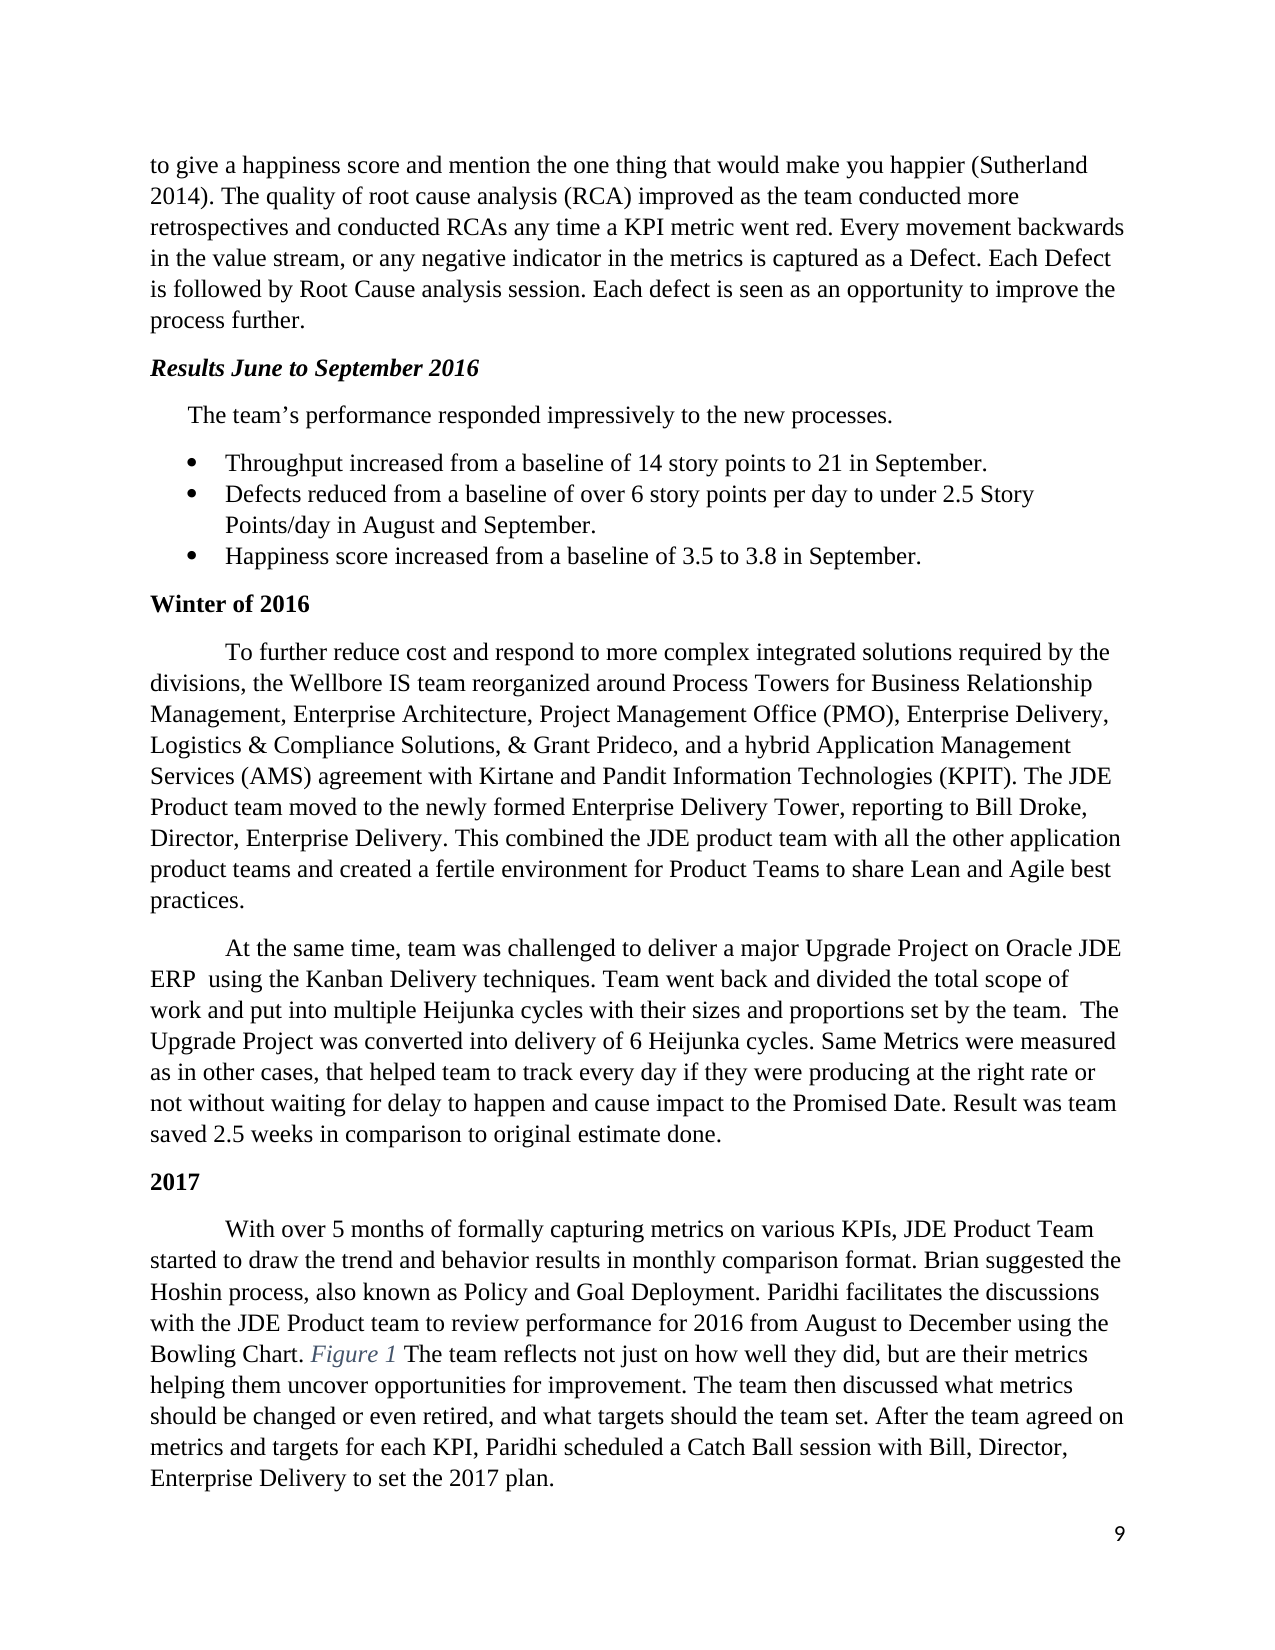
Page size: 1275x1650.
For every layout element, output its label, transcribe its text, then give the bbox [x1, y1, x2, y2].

list Happiness score increased from a baseline of 3.5 to 3.8 in September. [187, 541, 1125, 570]
text To further reduce cost and respond to more complex integrated solutions required by the divisions, the Wellbore IS team reorganized around Process Towers for Business Relationship Management, Enterprise Architecture, Project Management Office (PMO), Enterprise Delivery, Logistics & Compliance Solutions, & Grant Prideco, and a hybrid Application Management Services (AMS) agreement with Kirtane and Pandit Information Technologies (KPIT). The JDE Product team moved to the newly formed Enterprise Delivery Tower, reporting to Bill Droke, Director, Enterprise Delivery. This combined the JDE product team with all the other application product teams and created a fertile environment for Product Teams to share Lean and Agile best practices. [150, 637, 1125, 914]
text At the same time, team was challenged to deliver a major Upgrade Project on Oracle JDE ERP using the Kanban Delivery techniques. Team went back and divided the total scope of work and put into multiple Heijunka cycles with their sizes and proportions set by the team. The Upgrade Project was converted into delivery of 6 Heijunka cycles. Same Metrics were measured as in other cases, that helped team to track every day if they were producing at the right rate or not without waiting for delay to happen and cause impact to the Promised Date. Result was team saved 2.5 weeks in comparison to original estimate done. [150, 933, 1125, 1148]
text Results June to September 2016 [150, 353, 1125, 382]
text Winter of 2016 [150, 589, 1125, 618]
list Defects reduced from a baseline of over 6 story points per day to under 2.5 Story Points/day in August and September. [187, 479, 1125, 539]
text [150, 150, 1125, 334]
text With over 5 months of formally capturing metrics on various KPIs, JDE Product Team started to draw the trend and behavior results in monthly comparison format. Brian suggested the Hoshin process, also known as Policy and Goal Deployment. Paridhi facilitates the discussions with the JDE Product team to review performance for 2016 from August to December using the Bowling Chart. Figure 1 The team reflects not just on how well they did, but are their metrics helping them uncover opportunities for improvement. The team then discussed what metrics should be changed or even retired, and what targets should the team set. After the team agreed on metrics and targets for each KPI, Paridhi scheduled a Catch Ball session with Bill, Director, Enterprise Delivery to set the 2017 plan. [150, 1214, 1125, 1492]
list Throughput increased from a baseline of 14 story points to 21 in September. [187, 448, 1125, 477]
text 2017 [150, 1167, 1125, 1196]
text The team’s performance responded impressively to the new processes. [150, 401, 1125, 429]
